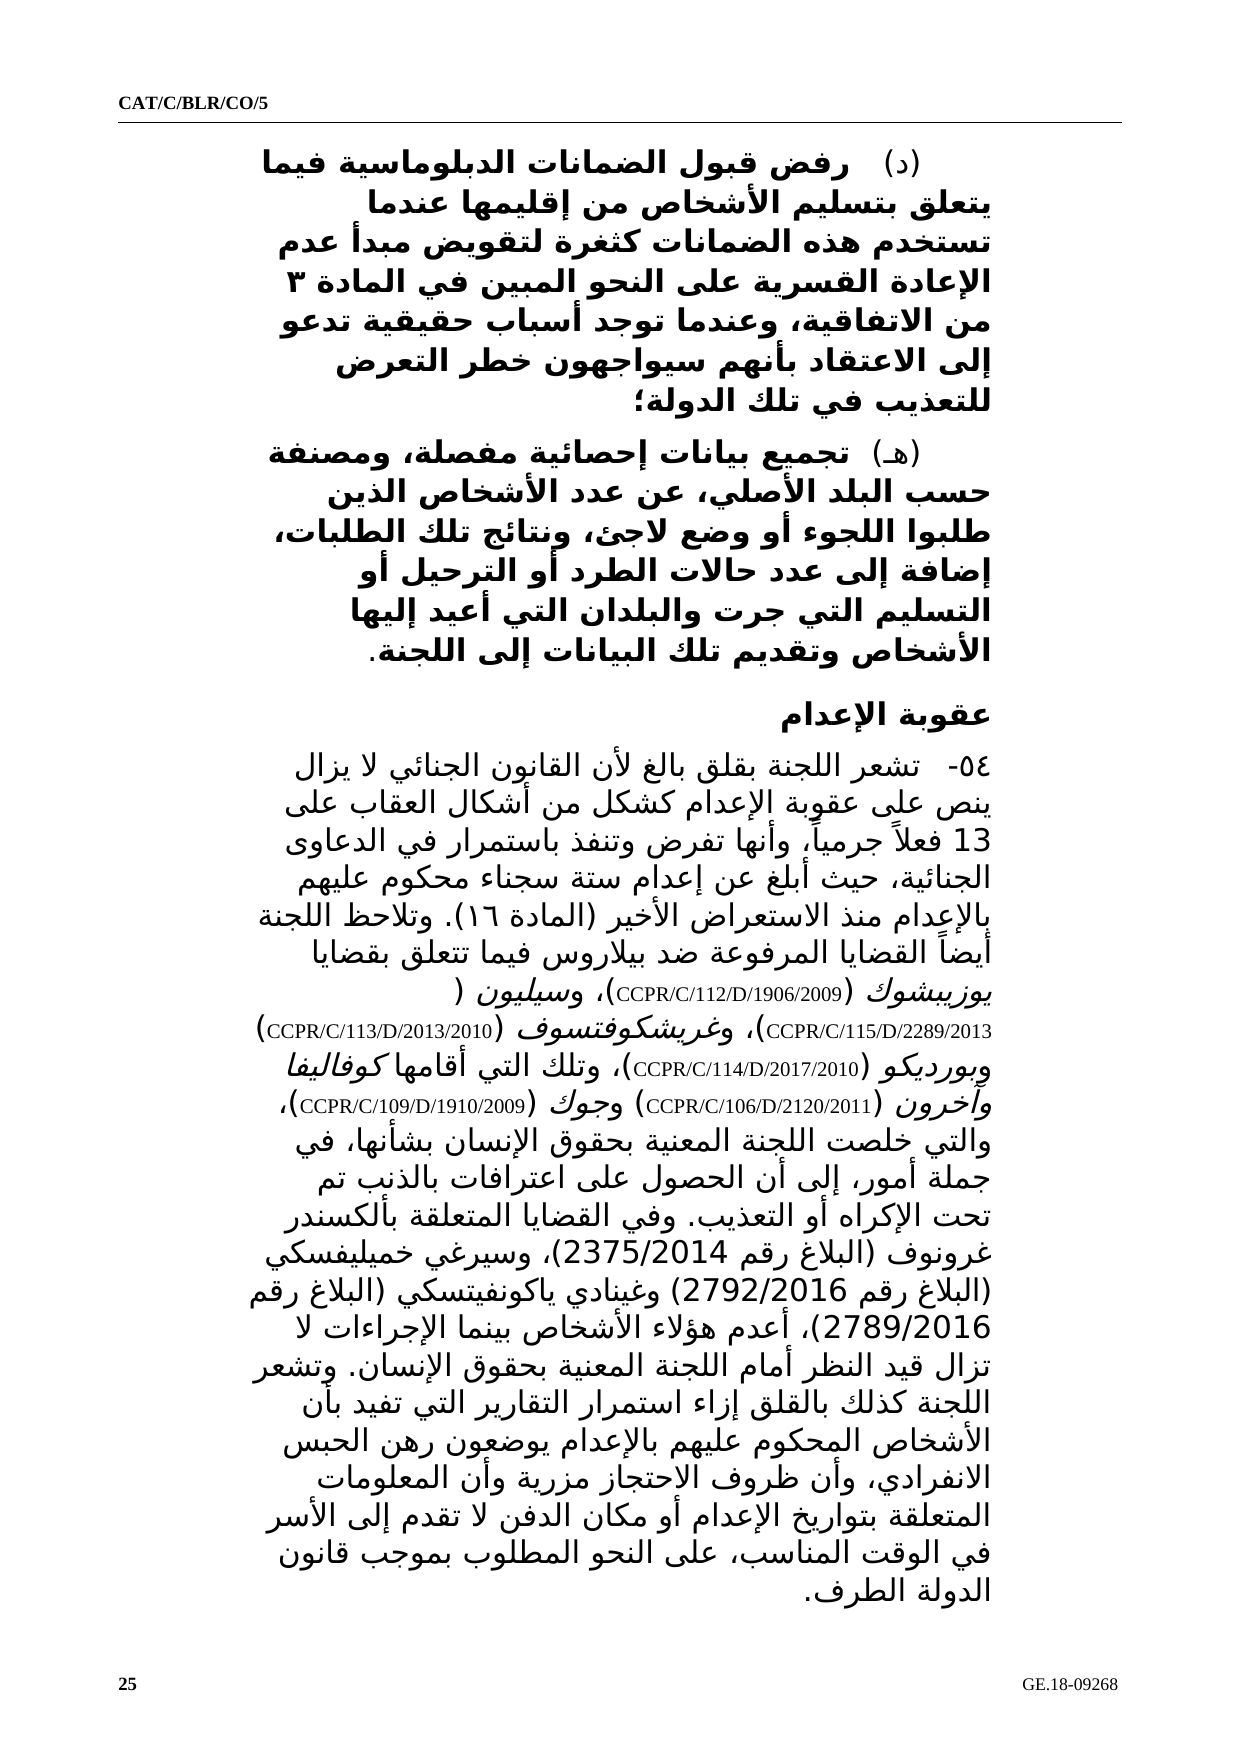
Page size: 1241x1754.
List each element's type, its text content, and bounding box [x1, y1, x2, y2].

text ٥٤- تشعر اللجنة بقلق بالغ لأن القانون الجنائي لا يزال ينص على عقوبة الإعدام كشكل من أشكال العقاب على 13 فعلاً جرمياً، وأنها تفرض وتنفذ باستمرار في الدعاوى الجنائية، حيث أبلغ عن إعدام ستة سجناء محكوم عليهم بالإعدام منذ الاستعراض الأخير (المادة ١٦). وتلاحظ اللجنة أيضاً القضايا المرفوعة ضد بيلاروس فيما تتعلق بقضايا يوزيبشوك (CCPR/C/112/D/1906/2009)، وسيليون (CCPR/C/115/D/2289/2013)، وغريشكوفتسوف (CCPR/C/113/D/2013/2010) وبورديكو (CCPR/C/114/D/2017/2010)، وتلك التي أقامها كوفاليفا وآخرون (CCPR/C/106/D/2120/2011) وجوك (CCPR/C/109/D/1910/2009)، والتي خلصت اللجنة المعنية بحقوق الإنسان بشأنها، في جملة أمور، إلى أن الحصول على اعترافات بالذنب تم تحت الإكراه أو التعذيب. وفي القضايا المتعلقة بألكسندر غرونوف (البلاغ رقم 2375/2014)، وسيرغي خميليفسكي (البلاغ رقم 2792/2016) وغينادي ياكونفيتسكي (البلاغ رقم 2789/2016)، أعدم هؤلاء الأشخاص بينما الإجراءات لا تزال قيد النظر أمام اللجنة المعنية بحقوق الإنسان. وتشعر اللجنة كذلك بالقلق إزاء استمرار التقارير التي تفيد بأن الأشخاص المحكوم عليهم بالإعدام يوضعون رهن الحبس الانفرادي، وأن ظروف الاحتجاز مزرية وأن المعلومات المتعلقة بتواريخ الإعدام أو مكان الدفن لا تقدم إلى الأسر في الوقت المناسب، على النحو المطلوب بموجب قانون الدولة الطرف. [248, 746, 992, 1608]
text عقوبة الإعدام [248, 694, 1122, 733]
text (د) رفض قبول الضمانات الدبلوماسية فيما يتعلق بتسليم الأشخاص من إقليمها عندما تستخدم هذه الضمانات كثغرة لتقويض مبدأ عدم الإعادة القسرية على النحو المبين في المادة ٣ من الاتفاقية، وعندما توجد أسباب حقيقية تدعو إلى الاعتقاد بأنهم سيواجهون خطر التعرض للتعذيب في تلك الدولة؛ [248, 142, 992, 419]
text (هـ) تجميع بيانات إحصائية مفصلة، ومصنفة حسب البلد الأصلي، عن عدد الأشخاص الذين طلبوا اللجوء أو وضع لاجئ، ونتائج تلك الطلبات، إضافة إلى عدد حالات الطرد أو الترحيل أو التسليم التي جرت والبلدان التي أعيد إليها الأشخاص وتقديم تلك البيانات إلى اللجنة. [248, 431, 992, 669]
